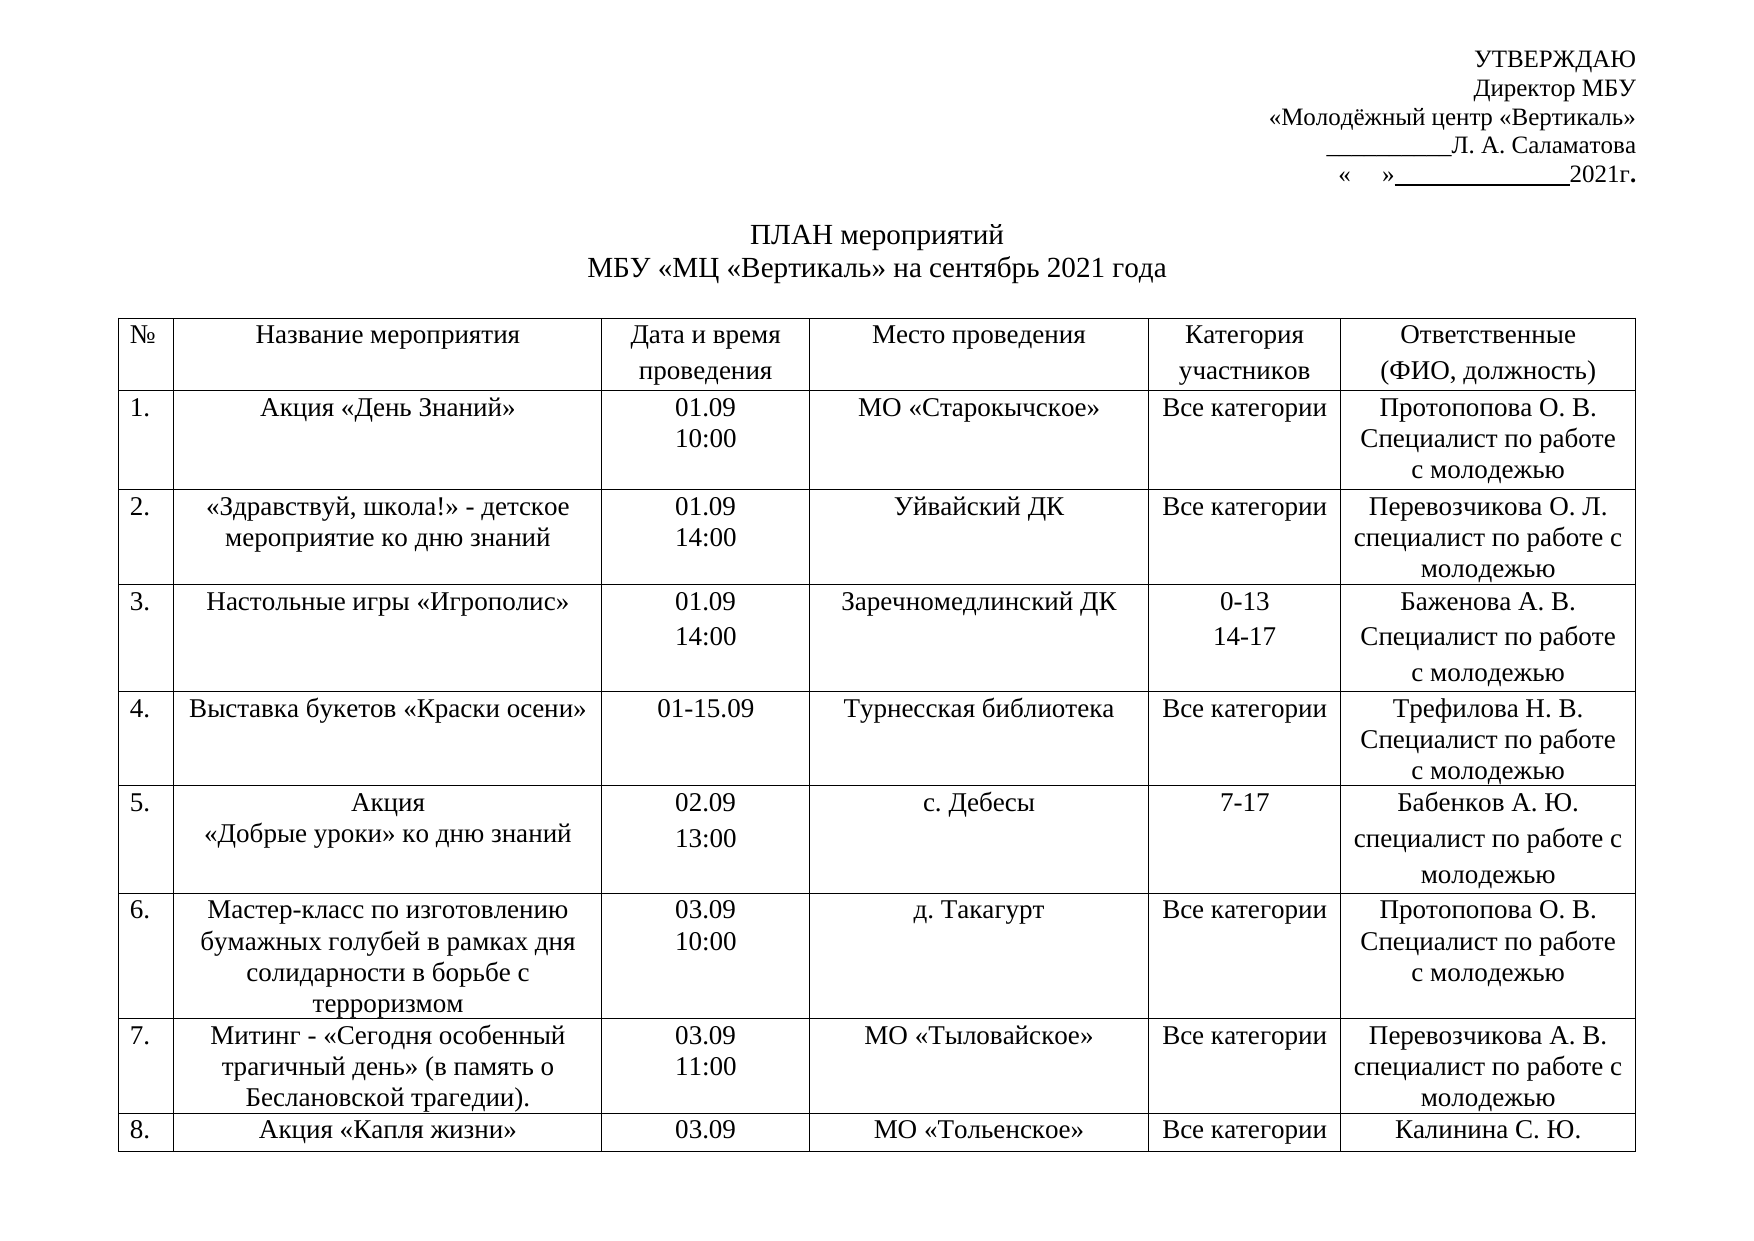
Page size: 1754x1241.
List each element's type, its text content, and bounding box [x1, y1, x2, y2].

table_cell Выставка букетов «Краски осени» [174, 692, 601, 785]
table_cell Все категории [1149, 692, 1340, 785]
table_cell Акция «Добрые уроки» ко дню знаний [174, 786, 601, 892]
table_cell Мастер-класс по изготовлению бумажных голубей в рамках дня солидарности в борьбе с терроризмом [174, 894, 601, 1018]
table_header № [119, 319, 173, 390]
table_cell д. Такагурт [810, 894, 1148, 1018]
table_cell Все категории [1149, 1019, 1340, 1112]
table_cell Все категории [1149, 391, 1340, 489]
table_cell Настольные игры «Игрополис» [174, 585, 601, 691]
table_cell Перевозчикова О. Л. специалист по работе с молодежью [1341, 490, 1635, 583]
table_cell 03.09 11:00 [602, 1019, 809, 1112]
table_cell Акция «Капля жизни» [174, 1114, 601, 1151]
text «Молодёжный центр «Вертикаль» [118, 102, 1636, 131]
table_cell 03.09 11:00 [602, 1114, 809, 1151]
table_cell Митинг - «Сегодня особенный трагичный день» (в память о Беслановской трагедии). [174, 1019, 601, 1112]
table_cell Бабенков А. Ю. специалист по работе с молодежью [1341, 786, 1635, 892]
table_header Категория участников [1149, 319, 1340, 390]
table_cell Акция «День Знаний» [174, 391, 601, 489]
table_cell 03.09 10:00 [602, 894, 809, 1018]
table_header Место проведения [810, 319, 1148, 390]
table_cell Перевозчикова А. В. специалист по работе с молодежью [1341, 1019, 1635, 1112]
table_cell Баженова А. В. Специалист по работе с молодежью [1341, 585, 1635, 691]
table_cell МО «Тыловайское» [810, 1019, 1148, 1112]
table_cell Трефилова Н. В. Специалист по работе с молодежью [1341, 692, 1635, 785]
table_cell МО «Старокычское» [810, 391, 1148, 489]
table_cell [119, 490, 173, 583]
table_cell [119, 1114, 173, 1151]
table_cell Протопопова О. В. Специалист по работе с молодежью [1341, 391, 1635, 489]
text УТВЕРЖДАЮ [118, 44, 1636, 73]
table_cell Уйвайский ДК [810, 490, 1148, 583]
text МБУ «МЦ «Вертикаль» на сентябрь 2021 года [118, 250, 1636, 284]
table_cell [119, 585, 173, 691]
table_cell 01.09 14:00 [602, 490, 809, 583]
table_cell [1341, 1114, 1635, 1151]
table_cell 01-15.09 [602, 692, 809, 785]
table_cell [119, 1019, 173, 1112]
table_header Название мероприятия [174, 319, 601, 390]
table_cell [119, 391, 173, 489]
table_cell [119, 692, 173, 785]
table_cell МО «Тольенское» [810, 1114, 1148, 1151]
table_header Дата и время проведения [602, 319, 809, 390]
table_cell [119, 894, 173, 1018]
text ПЛАН мероприятий [118, 217, 1636, 250]
table_cell с. Дебесы [810, 786, 1148, 892]
table_cell 01.09 14:00 [602, 585, 809, 691]
table_cell Заречномедлинский ДК [810, 585, 1148, 691]
table_cell 02.09 13:00 [602, 786, 809, 892]
table_cell Все категории [1149, 490, 1340, 583]
text Директор МБУ [118, 73, 1636, 102]
table_cell Протопопова О. В. Специалист по работе с молодежью [1341, 894, 1635, 1018]
table_cell «Здравствуй, школа!» - детское мероприятие ко дню знаний [174, 490, 601, 583]
table_cell Все категории [1149, 894, 1340, 1018]
table_cell 01.09 10:00 [602, 391, 809, 489]
text __________Л. А. Саламатова [118, 131, 1636, 159]
table_cell Турнесская библиотека [810, 692, 1148, 785]
table_cell [119, 786, 173, 892]
table_cell 0-13 14-17 [1149, 585, 1340, 691]
table_header Ответственные (ФИО, должность) [1341, 319, 1635, 390]
table_cell 7-17 [1149, 786, 1340, 892]
text « » 2021г. [118, 159, 1636, 188]
table_cell Все категории [1149, 1114, 1340, 1151]
